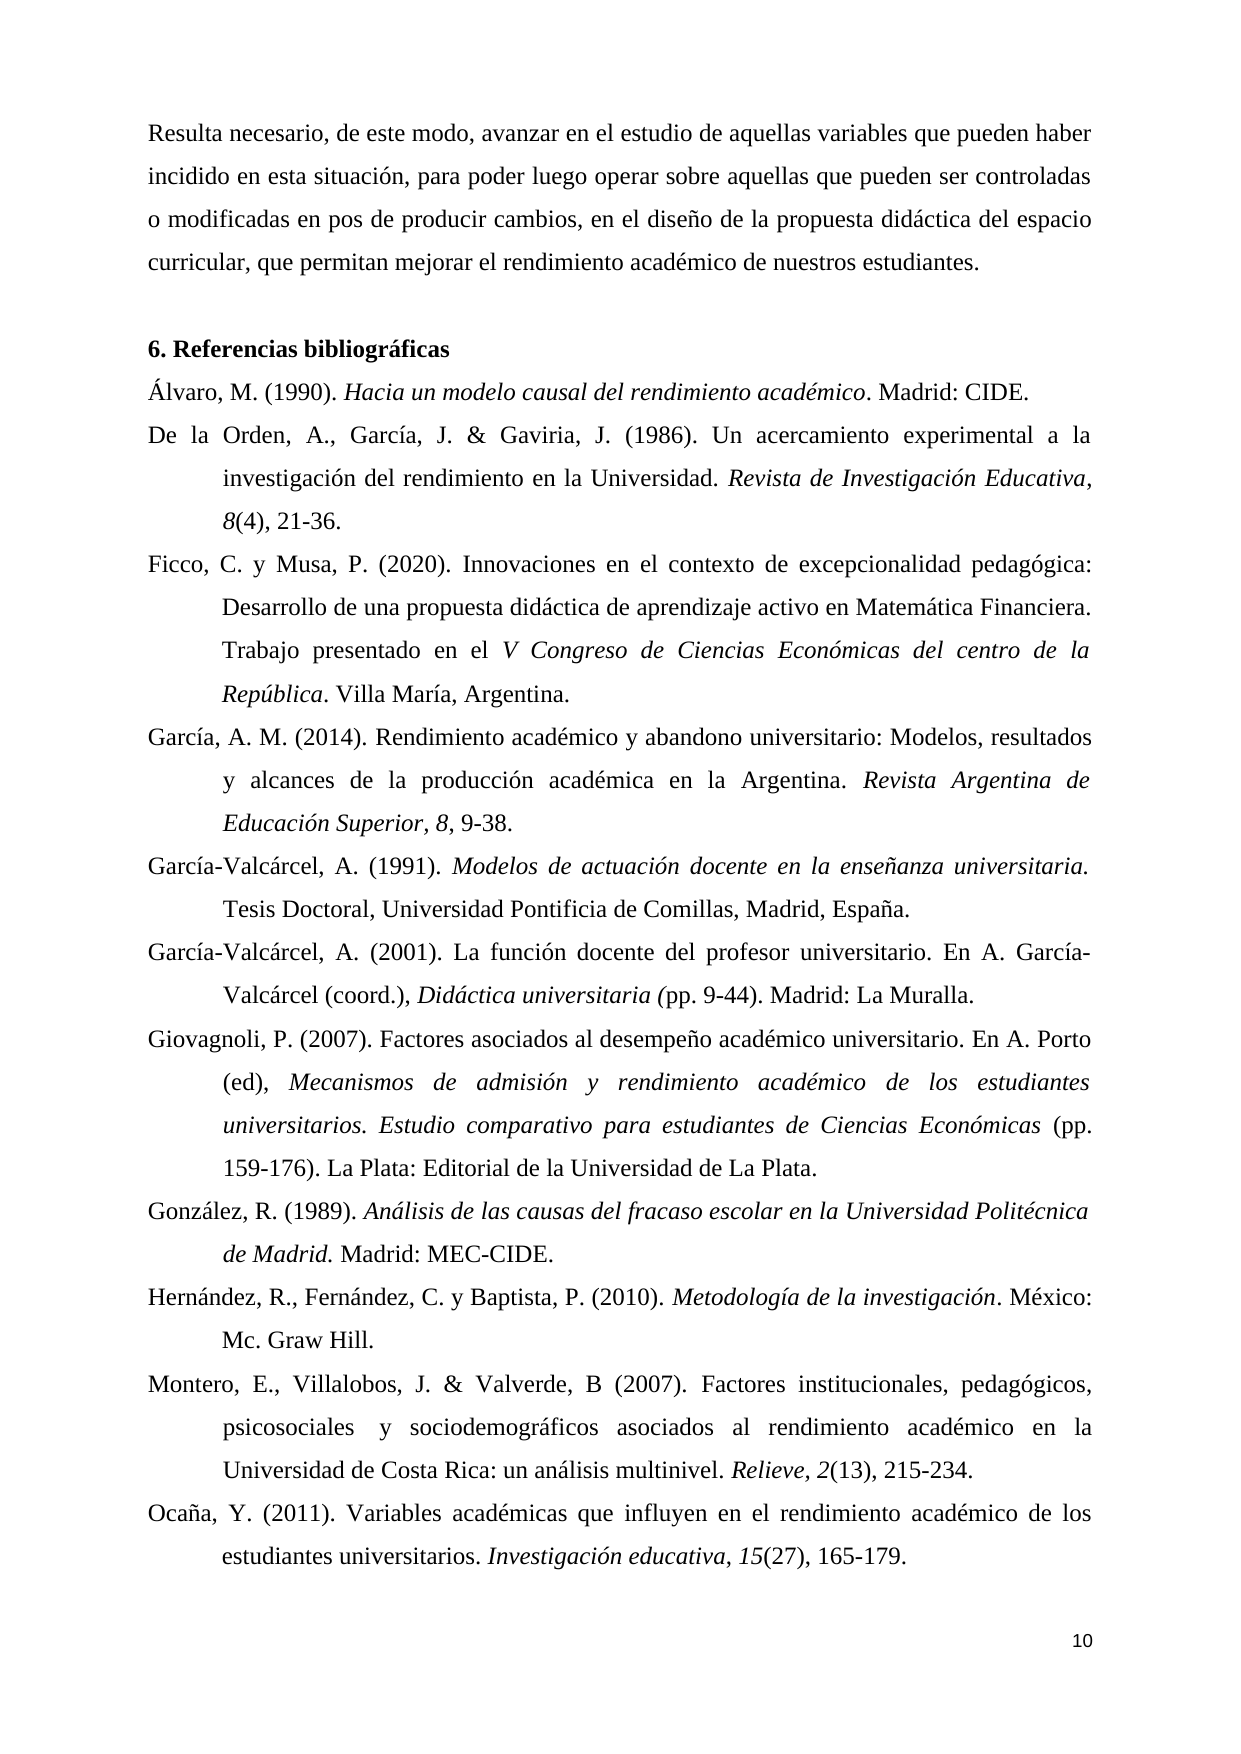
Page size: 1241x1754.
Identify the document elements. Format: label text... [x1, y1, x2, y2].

text Ocaña, Y. (2011). Variables académicas que influyen en el rendimiento académico de los estudiantes universitarios. Investigación educativa, 15(27), 165-179. [148, 1527, 1092, 1570]
text 6. Referencias bibliográficas [148, 334, 1092, 362]
text García-Valcárcel, A. (2001). La función docente del profesor universitario. En A. García-Valcárcel (coord.), Didáctica universitaria (pp. 9-44). Madrid: La Muralla. [148, 937, 1092, 1009]
text Giovagnoli, P. (2007). Factores asociados al desempeño académico universitario. En A. Porto (ed), Mecanismos de admisión y rendimiento académico de los estudiantes universitarios. Estudio comparativo para estudiantes de Ciencias Económicas (pp. 159-176). La Plata: Editorial de la Universidad de La Plata. [148, 1024, 1092, 1182]
text Montero, E., Villalobos, J. & Valverde, B (2007). Factores institucionales, pedagógicos, psicosociales y sociodemográficos asociados al rendimiento académico en la Universidad de Costa Rica: un análisis multinivel. Relieve, 2(13), 215-234. [148, 1369, 1092, 1484]
text Resulta necesario, de este modo, avanzar en el estudio de aquellas variables que pueden haber incidido en esta situación, para poder luego operar sobre aquellas que pueden ser controladas o modificadas en pos de producir cambios, en el diseño de la propuesta didáctica del espacio curricular, que permitan mejorar el rendimiento académico de nuestros estudiantes. [148, 118, 1092, 276]
text García-Valcárcel, A. (1991). Modelos de actuación docente en la enseñanza universitaria. Tesis Doctoral, Universidad Pontificia de Comillas, Madrid, España. [148, 851, 1092, 923]
text González, R. (1989). Análisis de las causas del fracaso escolar en la Universidad Politécnica de Madrid. Madrid: MEC-CIDE. [148, 1196, 1092, 1268]
text García, A. M. (2014). Rendimiento académico y abandono universitario: Modelos, resultados y alcances de la producción académica en la Argentina. Revista Argentina de Educación Superior, 8, 9-38. [148, 722, 1092, 837]
text Álvaro, M. (1990). Hacia un modelo causal del rendimiento académico. Madrid: CIDE. [148, 377, 1092, 406]
text De la Orden, A., García, J. & Gaviria, J. (1986). Un acercamiento experimental a la investigación del rendimiento en la Universidad. Revista de Investigación Educativa, 8(4), 21-36. [148, 420, 1092, 535]
text Ficco, C. y Musa, P. (2020). Innovaciones en el contexto de excepcionalidad pedagógica: Desarrollo de una propuesta didáctica de aprendizaje activo en Matemática Financiera. Trabajo presentado en el V Congreso de Ciencias Económicas del centro de la República. Villa María, Argentina. [148, 549, 1092, 707]
text Hernández, R., Fernández, C. y Baptista, P. (2010). Metodología de la investigación. México: Mc. Graw Hill. [148, 1282, 1092, 1354]
